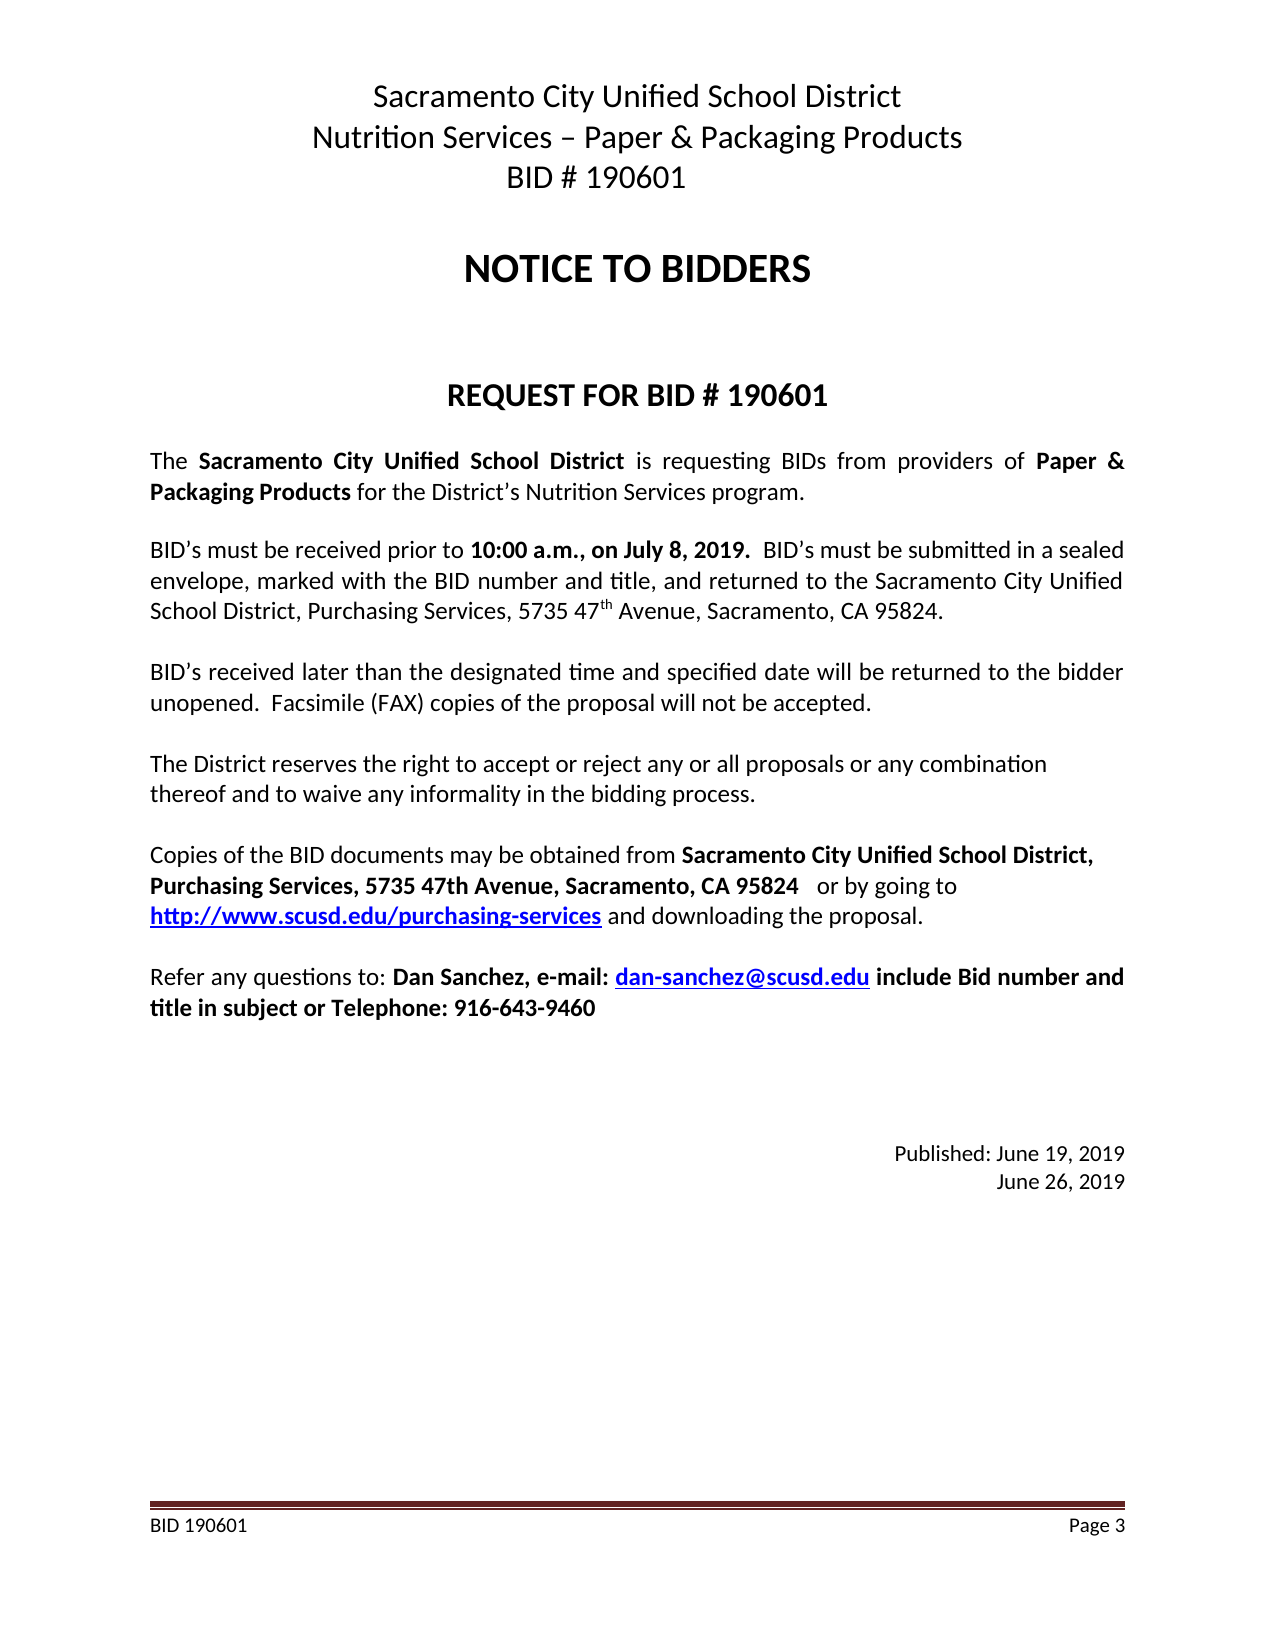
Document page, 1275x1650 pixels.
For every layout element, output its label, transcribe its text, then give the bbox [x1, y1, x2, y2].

text The District reserves the right to accept or reject any or all proposals or any combination thereof and to waive any informality in the bidding process. [150, 748, 1125, 809]
text Refer any questions to: Dan Sanchez, e-mail: dan-sanchez@scusd.edu include Bid number and title in subject or Telephone: 916-643-9460 [150, 962, 1125, 1023]
text June 26, 2019 [150, 1167, 1125, 1195]
text Published: June 19, 2019 [150, 1139, 1125, 1167]
text NOTICE TO BIDDERS [150, 242, 1125, 293]
text The Sacramento City Unified School District is requesting BIDs from providers of Paper & Packaging Products for the District’s Nutrition Services program. [150, 445, 1125, 506]
text BID’s must be received prior to 10:00 a.m., on July 8, 2019. BID’s must be submitted in a sealed envelope, marked with the BID number and title, and returned to the Sacramento City Unified School District, Purchasing Services, 5735 47th Avenue, Sacramento, CA 95824. [150, 534, 1125, 626]
text BID’s received later than the designated time and specified date will be returned to the bidder unopened. Facsimile (FAX) copies of the proposal will not be accepted. [150, 656, 1125, 717]
text REQUEST FOR BID # 190601 [150, 374, 1125, 415]
text Copies of the BID documents may be obtained from Sacramento City Unified School District, Purchasing Services, 5735 47th Avenue, Sacramento, CA 95824 or by going to http://www.scusd.edu/purchasing-services and downloading the proposal. [150, 839, 1125, 931]
